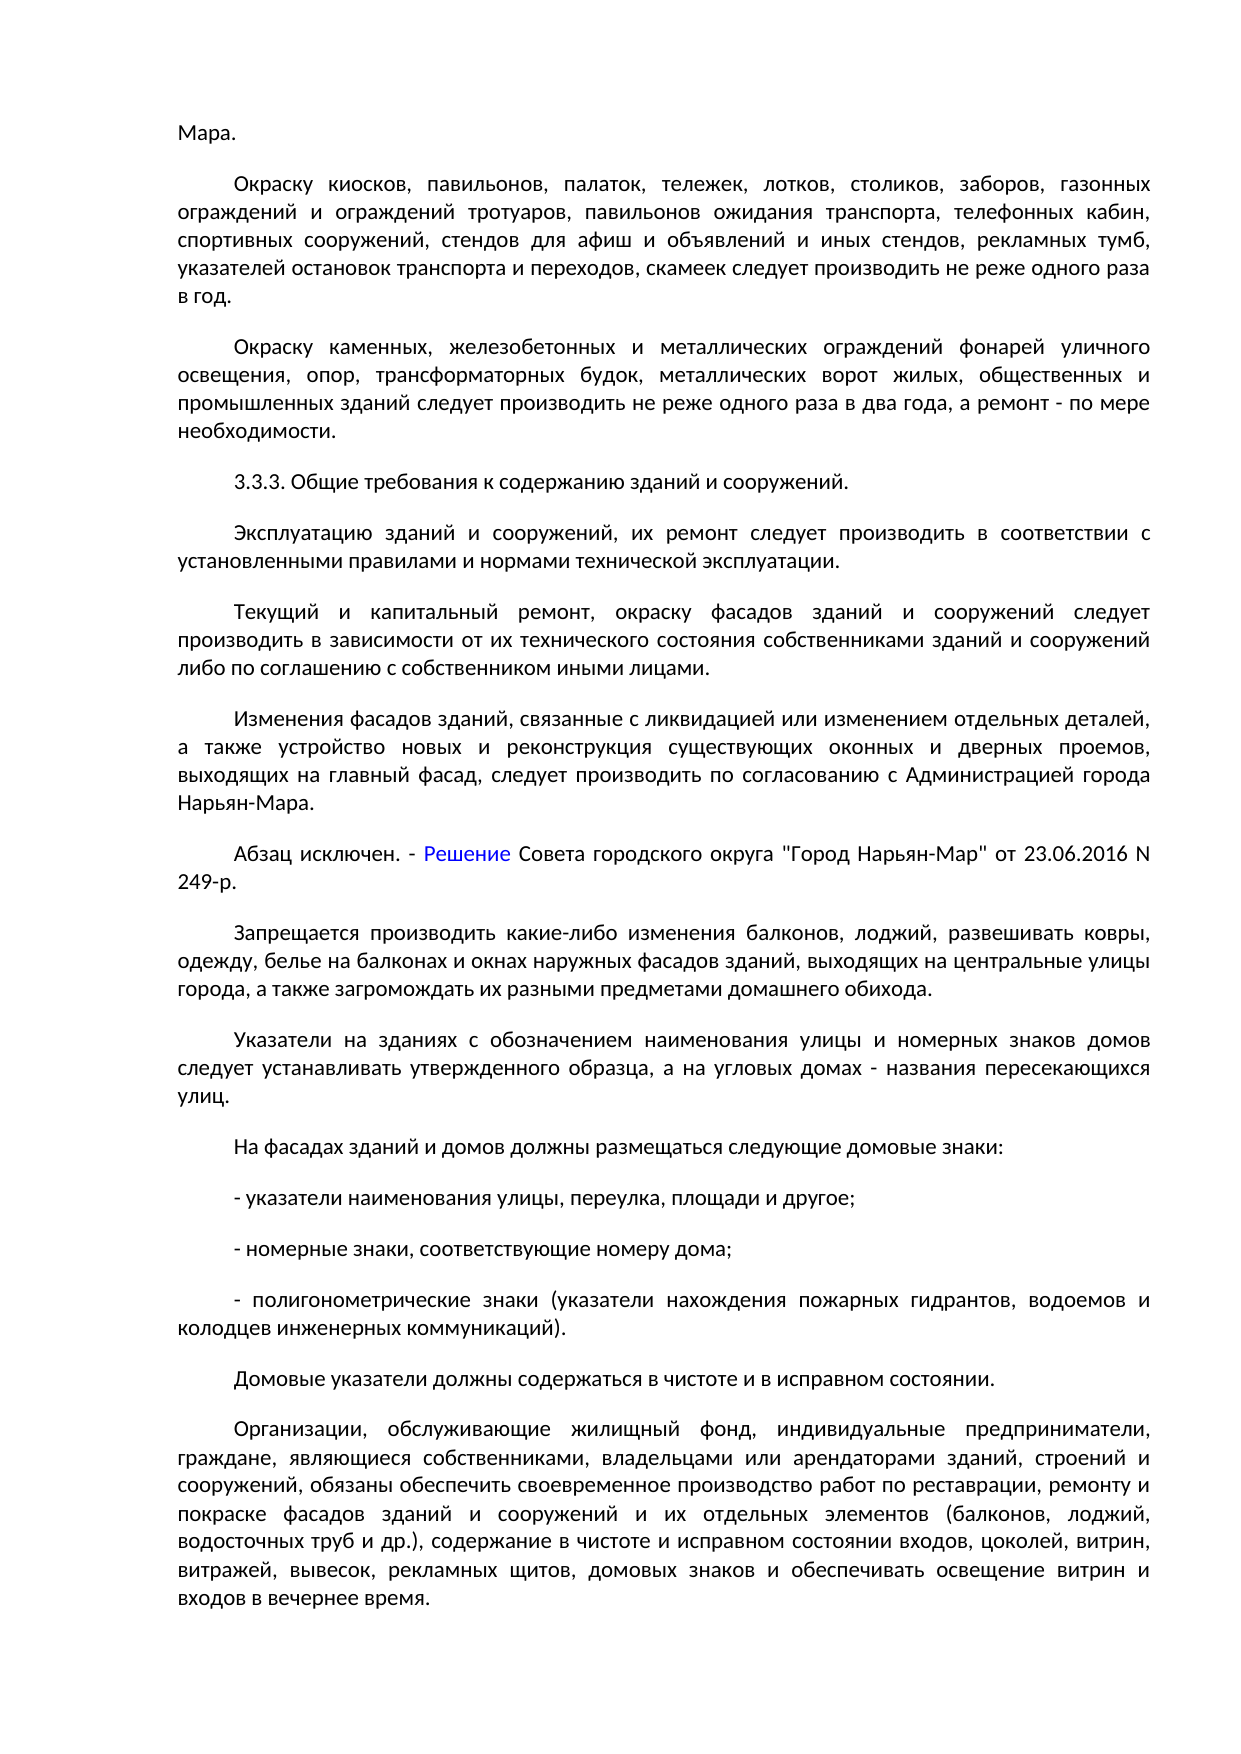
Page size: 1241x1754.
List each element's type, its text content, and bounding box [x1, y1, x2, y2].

text Запрещается производить какие-либо изменения балконов, лоджий, развешивать ковры, одежду, белье на балконах и окнах наружных фасадов зданий, выходящих на центральные улицы города, а также загромождать их разными предметами домашнего обихода. [177, 918, 1152, 1002]
text Изменения фасадов зданий, связанные с ликвидацией или изменением отдельных деталей, а также устройство новых и реконструкция существующих оконных и дверных проемов, выходящих на главный фасад, следует производить по согласованию с Администрацией города Нарьян-Мара. [177, 704, 1152, 816]
text Организации, обслуживающие жилищный фонд, индивидуальные предприниматели, граждане, являющиеся собственниками, владельцами или арендаторами зданий, строений и сооружений, обязаны обеспечить своевременное производство работ по реставрации, ремонту и покраске фасадов зданий и сооружений и их отдельных элементов (балконов, лоджий, водосточных труб и др.), содержание в чистоте и исправном состоянии входов, цоколей, витрин, витражей, вывесок, рекламных щитов, домовых знаков и обеспечивать освещение витрин и входов в вечернее время. [177, 1414, 1152, 1611]
text Указатели на зданиях с обозначением наименования улицы и номерных знаков домов следует устанавливать утвержденного образца, а на угловых домах - названия пересекающихся улиц. [177, 1025, 1152, 1109]
text - указатели наименования улицы, переулка, площади и другое; [177, 1183, 1152, 1211]
text На фасадах зданий и домов должны размещаться следующие домовые знаки: [177, 1132, 1152, 1160]
text Эксплуатацию зданий и сооружений, их ремонт следует производить в соответствии с установленными правилами и нормами технической эксплуатации. [177, 518, 1152, 574]
text 3.3.3. Общие требования к содержанию зданий и сооружений. [177, 467, 1152, 495]
text Окраску каменных, железобетонных и металлических ограждений фонарей уличного освещения, опор, трансформаторных будок, металлических ворот жилых, общественных и промышленных зданий следует производить не реже одного раза в два года, а ремонт - по мере необходимости. [177, 332, 1152, 444]
text Текущий и капитальный ремонт, окраску фасадов зданий и сооружений следует производить в зависимости от их технического состояния собственниками зданий и сооружений либо по соглашению с собственником иными лицами. [177, 597, 1152, 681]
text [177, 118, 1152, 146]
text - номерные знаки, соответствующие номеру дома; [177, 1234, 1152, 1262]
text Домовые указатели должны содержаться в чистоте и в исправном состоянии. [177, 1364, 1152, 1392]
text - полигонометрические знаки (указатели нахождения пожарных гидрантов, водоемов и колодцев инженерных коммуникаций). [177, 1285, 1152, 1341]
text Окраску киосков, павильонов, палаток, тележек, лотков, столиков, заборов, газонных ограждений и ограждений тротуаров, павильонов ожидания транспорта, телефонных кабин, спортивных сооружений, стендов для афиш и объявлений и иных стендов, рекламных тумб, указателей остановок транспорта и переходов, скамеек следует производить не реже одного раза в год. [177, 169, 1152, 309]
text Абзац исключен. - Решение Совета городского округа "Город Нарьян-Мар" от 23.06.2016 N 249-р. [177, 839, 1152, 895]
